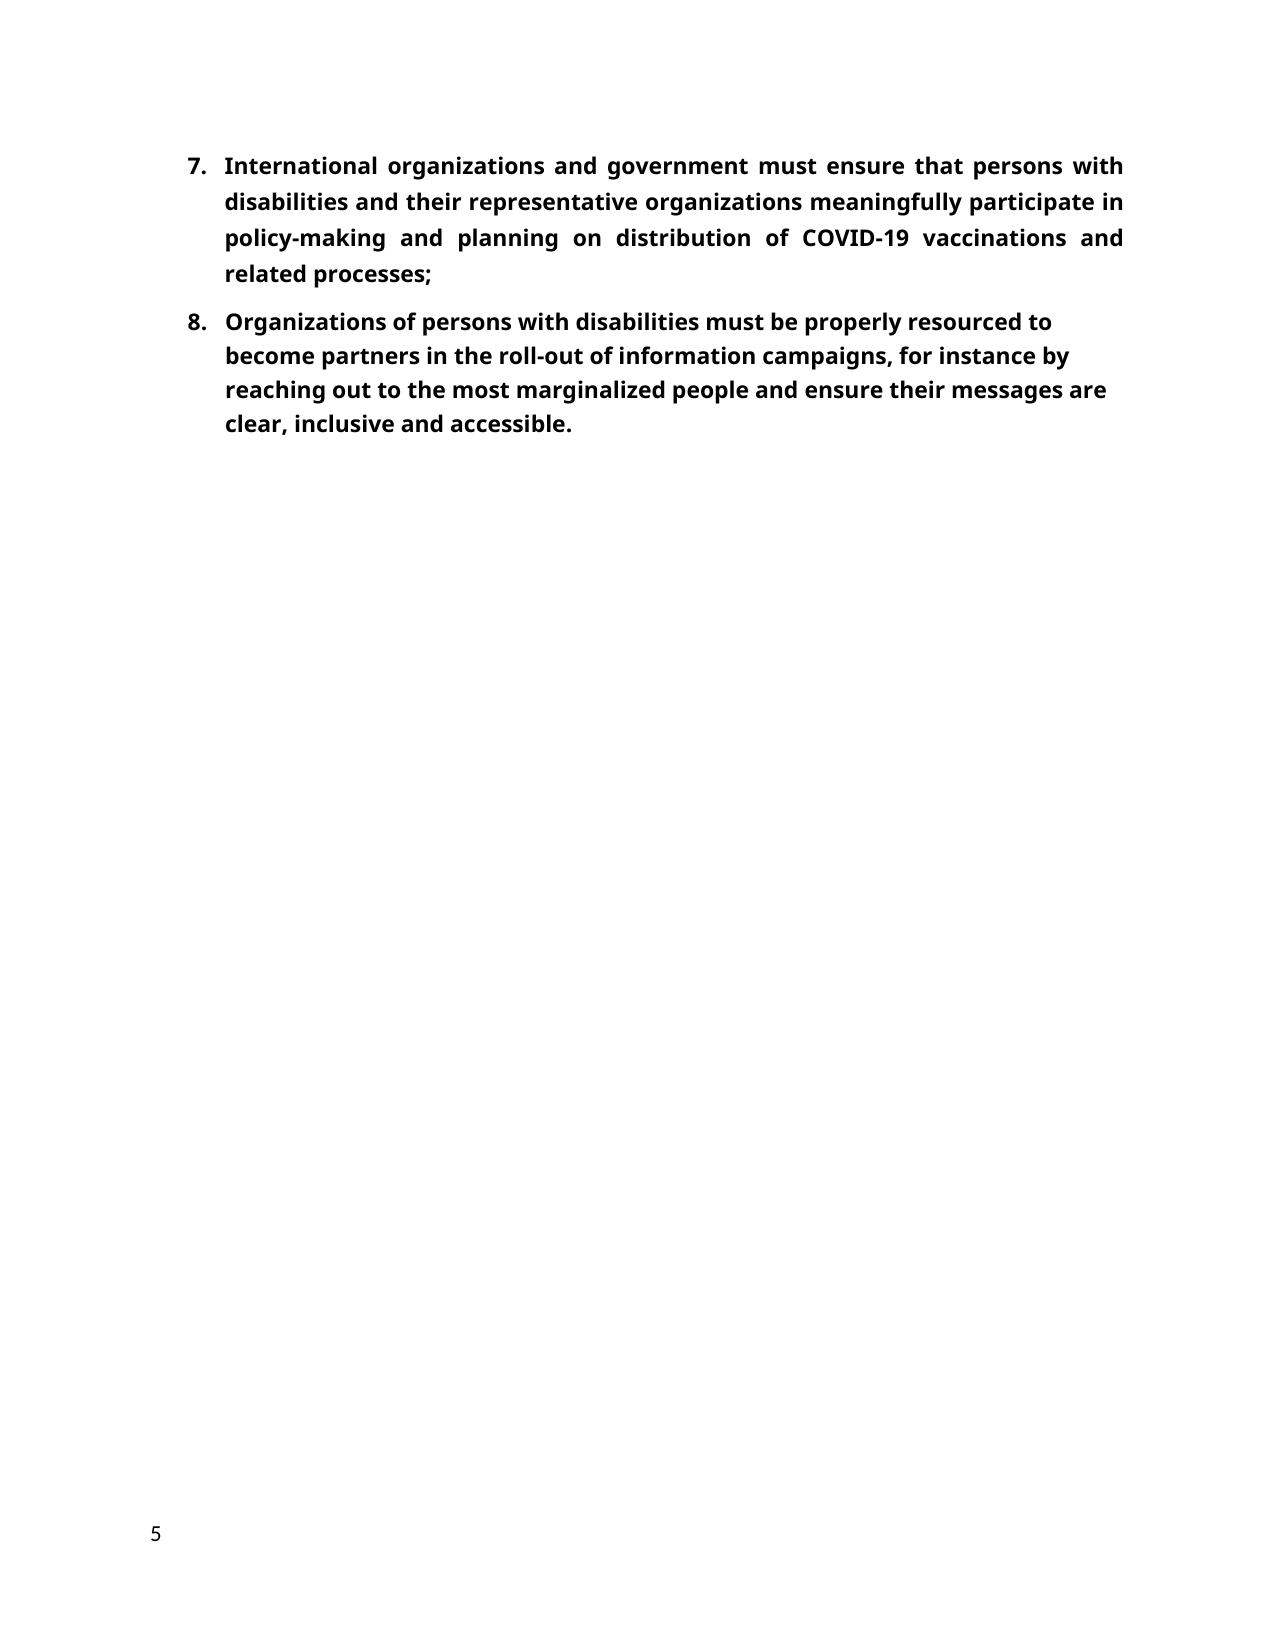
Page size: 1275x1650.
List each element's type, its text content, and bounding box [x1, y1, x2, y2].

list Organizations of persons with disabilities must be properly resourced to become partners in the roll-out of information campaigns, for instance by reaching out to the most marginalized people and ensure their messages are clear, inclusive and accessible. [187, 306, 1125, 439]
list International organizations and government must ensure that persons with disabilities and their representative organizations meaningfully participate in policy-making and planning on distribution of COVID-19 vaccinations and related processes; [187, 150, 1125, 289]
